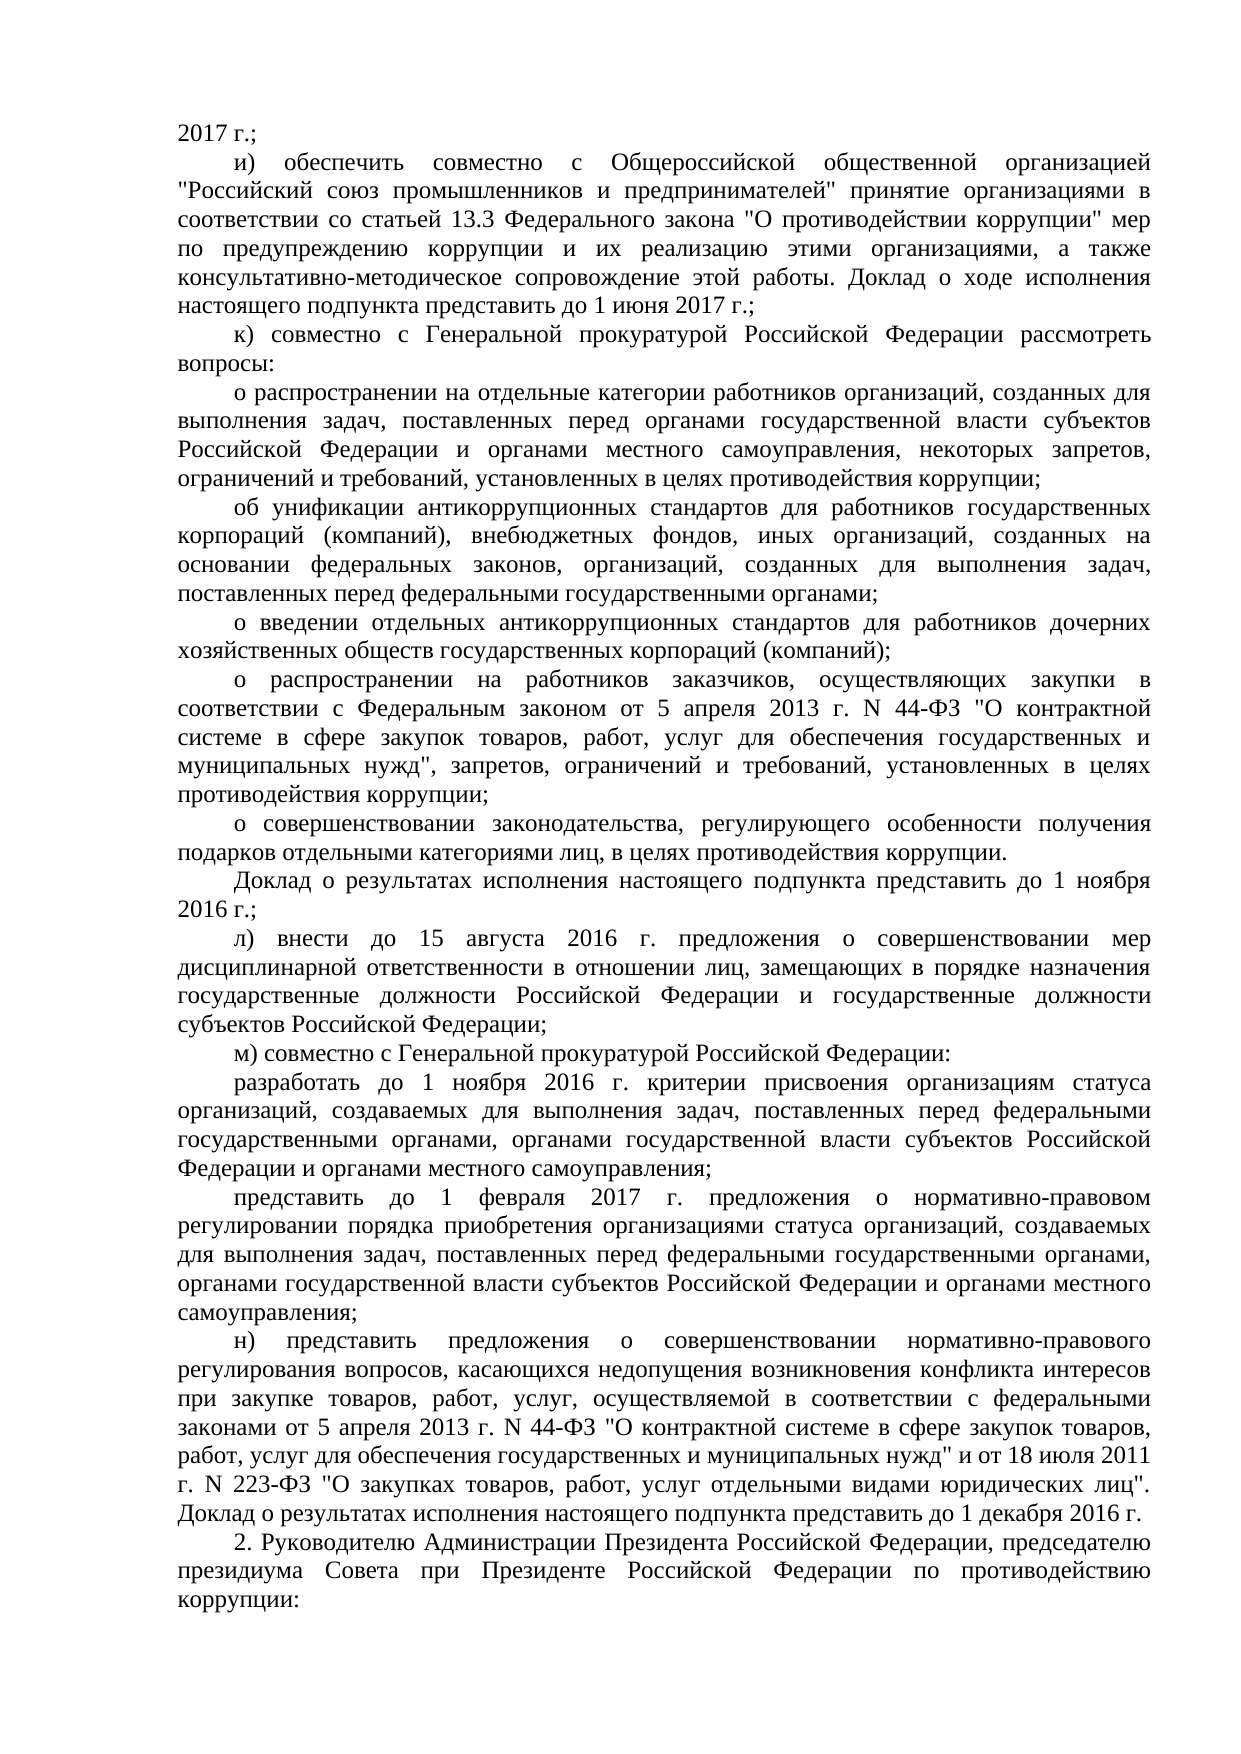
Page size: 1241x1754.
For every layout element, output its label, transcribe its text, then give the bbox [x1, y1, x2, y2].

text о распространении на отдельные категории работников организаций, созданных для выполнения задач, поставленных перед органами государственной власти субъектов Российской Федерации и органами местного самоуправления, некоторых запретов, ограничений и требований, установленных в целях противодействия коррупции; [177, 377, 1152, 492]
text к) совместно с Генеральной прокуратурой Российской Федерации рассмотреть вопросы: [177, 319, 1152, 377]
text о введении отдельных антикоррупционных стандартов для работников дочерних хозяйственных обществ государственных корпораций (компаний); [177, 607, 1152, 664]
text представить до 1 февраля 2017 г. предложения о нормативно-правовом регулировании порядка приобретения организациями статуса организаций, создаваемых для выполнения задач, поставленных перед федеральными государственными органами, органами государственной власти субъектов Российской Федерации и органами местного самоуправления; [177, 1182, 1152, 1326]
text л) внести до 15 августа 2016 г. предложения о совершенствовании мер дисциплинарной ответственности в отношении лиц, замещающих в порядке назначения государственные должности Российской Федерации и государственные должности субъектов Российской Федерации; [177, 923, 1152, 1038]
text и) обеспечить совместно с Общероссийской общественной организацией "Российский союз промышленников и предпринимателей" принятие организациями в соответствии со статьей 13.3 Федерального закона "О противодействии коррупции" мер по предупреждению коррупции и их реализацию этими организациями, а также консультативно-методическое сопровождение этой работы. Доклад о ходе исполнения настоящего подпункта представить до 1 июня 2017 г.; [177, 147, 1152, 319]
text об унификации антикоррупционных стандартов для работников государственных корпораций (компаний), внебюджетных фондов, иных организаций, созданных на основании федеральных законов, организаций, созданных для выполнения задач, поставленных перед федеральными государственными органами; [177, 492, 1152, 607]
text разработать до 1 ноября 2016 г. критерии присвоения организациям статуса организаций, создаваемых для выполнения задач, поставленных перед федеральными государственными органами, органами государственной власти субъектов Российской Федерации и органами местного самоуправления; [177, 1067, 1152, 1182]
text м) совместно с Генеральной прокуратурой Российской Федерации: [177, 1038, 1152, 1067]
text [177, 118, 1152, 147]
text Доклад о результатах исполнения настоящего подпункта представить до 1 ноября 2016 г.; [177, 866, 1152, 923]
text н) представить предложения о совершенствовании нормативно-правового регулирования вопросов, касающихся недопущения возникновения конфликта интересов при закупке товаров, работ, услуг, осуществляемой в соответствии с федеральными законами от 5 апреля 2013 г. N 44-ФЗ "О контрактной системе в сфере закупок товаров, работ, услуг для обеспечения государственных и муниципальных нужд" и от 18 июля 2011 г. N 223-ФЗ "О закупках товаров, работ, услуг отдельными видами юридических лиц". Доклад о результатах исполнения настоящего подпункта представить до 1 декабря 2016 г. [177, 1326, 1152, 1527]
text 2. Руководителю Администрации Президента Российской Федерации, председателю президиума Совета при Президенте Российской Федерации по противодействию коррупции: [177, 1527, 1152, 1613]
text о совершенствовании законодательства, регулирующего особенности получения подарков отдельными категориями лиц, в целях противодействия коррупции. [177, 808, 1152, 866]
text о распространении на работников заказчиков, осуществляющих закупки в соответствии с Федеральным законом от 5 апреля 2013 г. N 44-ФЗ "О контрактной системе в сфере закупок товаров, работ, услуг для обеспечения государственных и муниципальных нужд", запретов, ограничений и требований, установленных в целях противодействия коррупции; [177, 664, 1152, 808]
